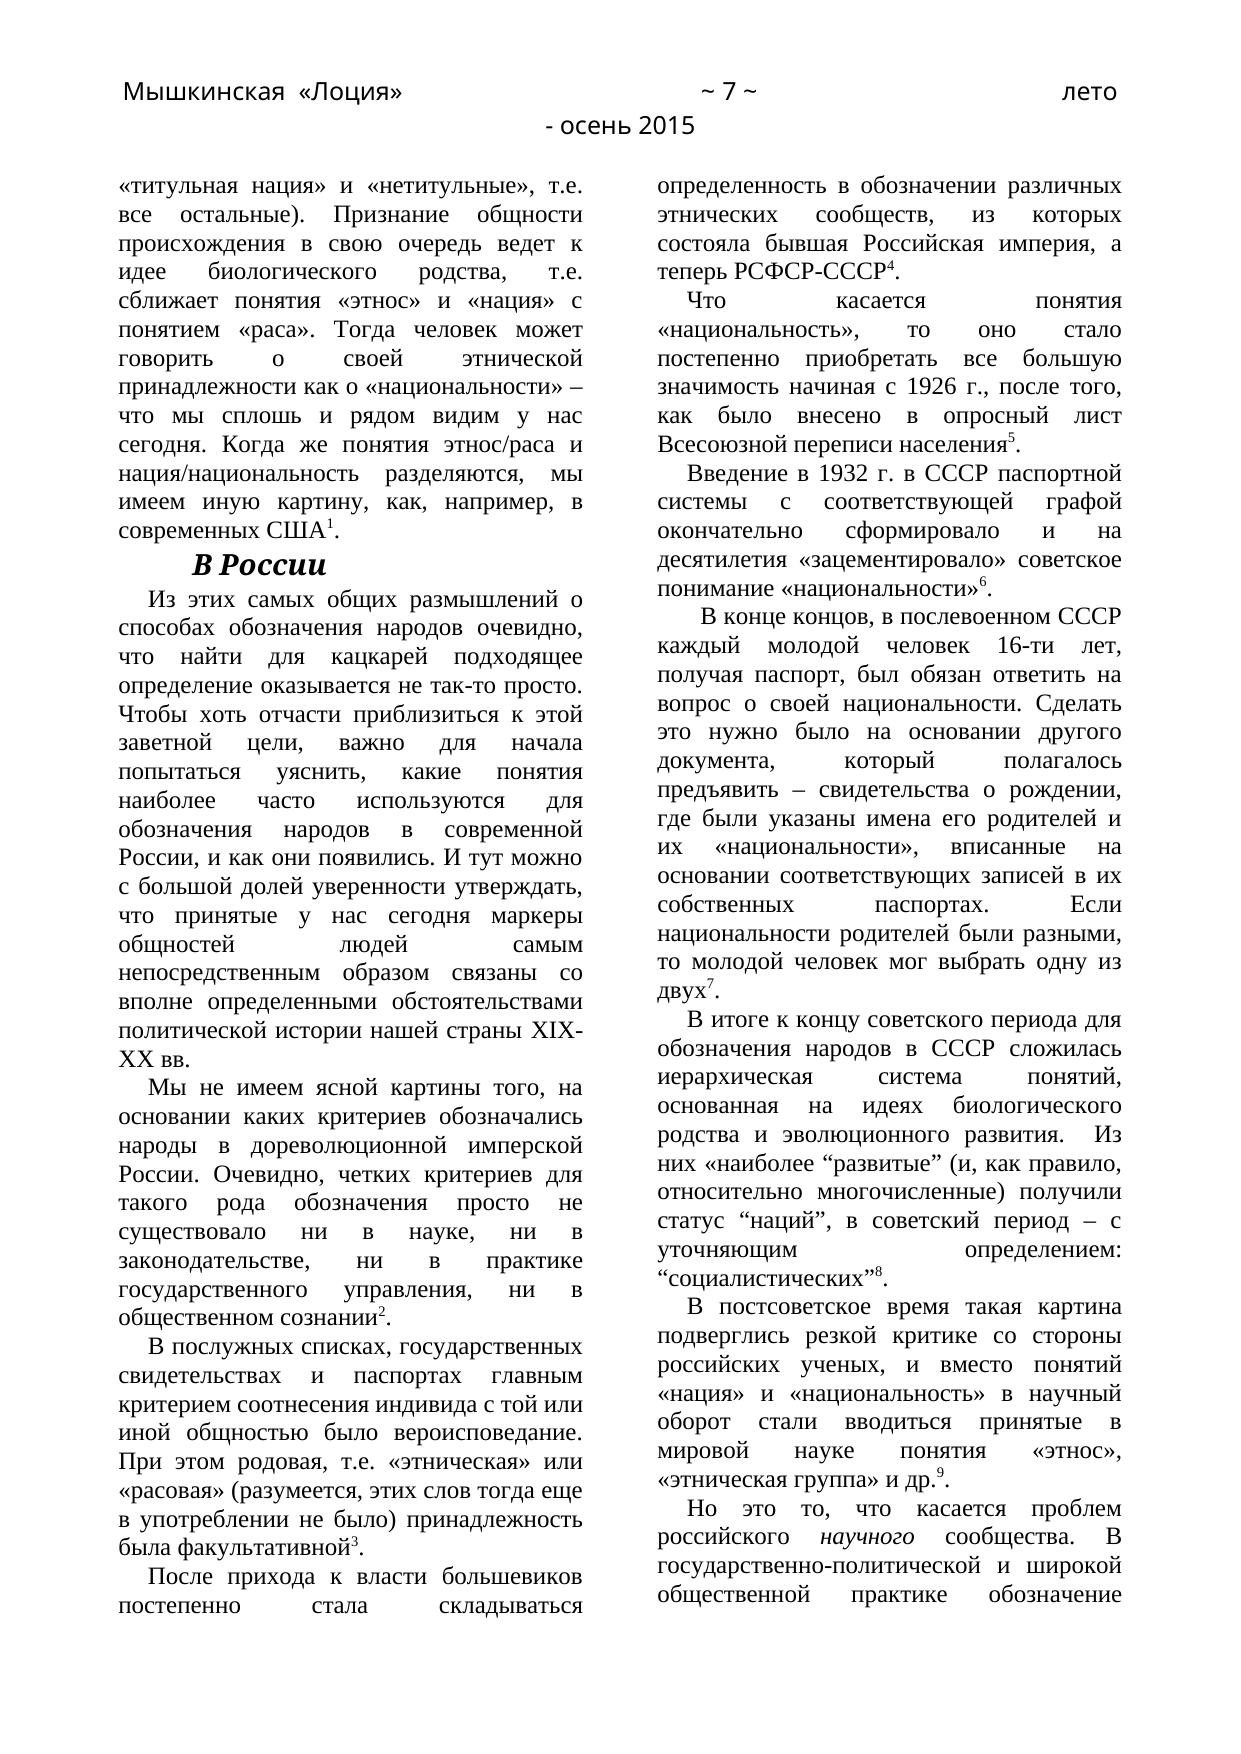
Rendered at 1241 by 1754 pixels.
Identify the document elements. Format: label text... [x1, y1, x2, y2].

text Мы не имеем ясной картины того, на основании каких критериев обозначались народы в дореволюционной имперской России. Очевидно, четких критериев для такого рода обозначения просто не существовало ни в науке, ни в законодательстве, ни в практике государственного управления, ни в общественном сознании2. [118, 1072, 583, 1331]
text Из этих самых общих размышлений о способах обозначения народов очевидно, что найти для кацкарей подходящее определение оказывается не так-то просто. Чтобы хоть отчасти приблизиться к этой заветной цели, важно для начала попытаться уяснить, какие понятия наиболее часто используются для обозначения народов в современной России, и как они появились. И тут можно с большой долей уверенности утверждать, что принятые у нас сегодня маркеры общностей людей самым непосредственным образом связаны со вполне определенными обстоятельствами политической истории нашей страны XIX-XX вв. [118, 584, 583, 1072]
text В России [192, 544, 583, 584]
text В постсоветское время такая картина подверглись резкой критике со стороны российских ученых, и вместо понятий «нация» и «национальность» в научный оборот стали вводиться принятые в мировой науке понятия «этнос», «этническая группа» и др.9. [657, 1291, 1122, 1493]
text Что касается понятия «национальность», то оно стало постепенно приобретать все большую значимость начиная с ., после того, как было внесено в опросный лист Всесоюзной переписи населения5. [657, 285, 1122, 458]
text В конце концов, в послевоенном СССР каждый молодой человек 16-ти лет, получая паспорт, был обязан ответить на вопрос о своей национальности. Сделать это нужно было на основании другого документа, который полагалось предъявить – свидетельства о рождении, где были указаны имена его родителей и их «национальности», вписанные на основании соответствующих записей в их собственных паспортах. Если национальности родителей были разными, то молодой человек мог выбрать одну из двух7. [657, 601, 1122, 1004]
text Введение в . в СССР паспортной системы с соответствующей графой окончательно сформировало и на десятилетия «зацементировало» советское понимание «национальности»6. [657, 458, 1122, 601]
text После прихода к власти большевиков постепенно стала складываться определенность в обозначении различных этнических сообществ, из которых состояла бывшая Российская империя, а теперь РСФСР-СССР4. [657, 170, 1122, 285]
text В послужных списках, государственных свидетельствах и паспортах главным критерием соотнесения индивида с той или иной общностью было вероисповедание. При этом родовая, т.е. «этническая» или «расовая» (разумеется, этих слов тогда еще в употреблении не было) принадлежность была факультативной3. [118, 1331, 583, 1561]
text В итоге к концу советского периода для обозначения народов в СССР сложилась иерархическая система понятий, основанная на идеях биологического родства и эволюционного развития. Из них «наиболее “развитые” (и, как правило, относительно многочисленные) получили статус “наций”, в советский период – с уточняющим определением: “социалистических”8. [657, 1004, 1122, 1291]
text После прихода к власти большевиков постепенно стала складываться определенность в обозначении различных этнических сообществ, из которых состояла бывшая Российская империя, а теперь РСФСР-СССР4. [118, 1561, 583, 1619]
